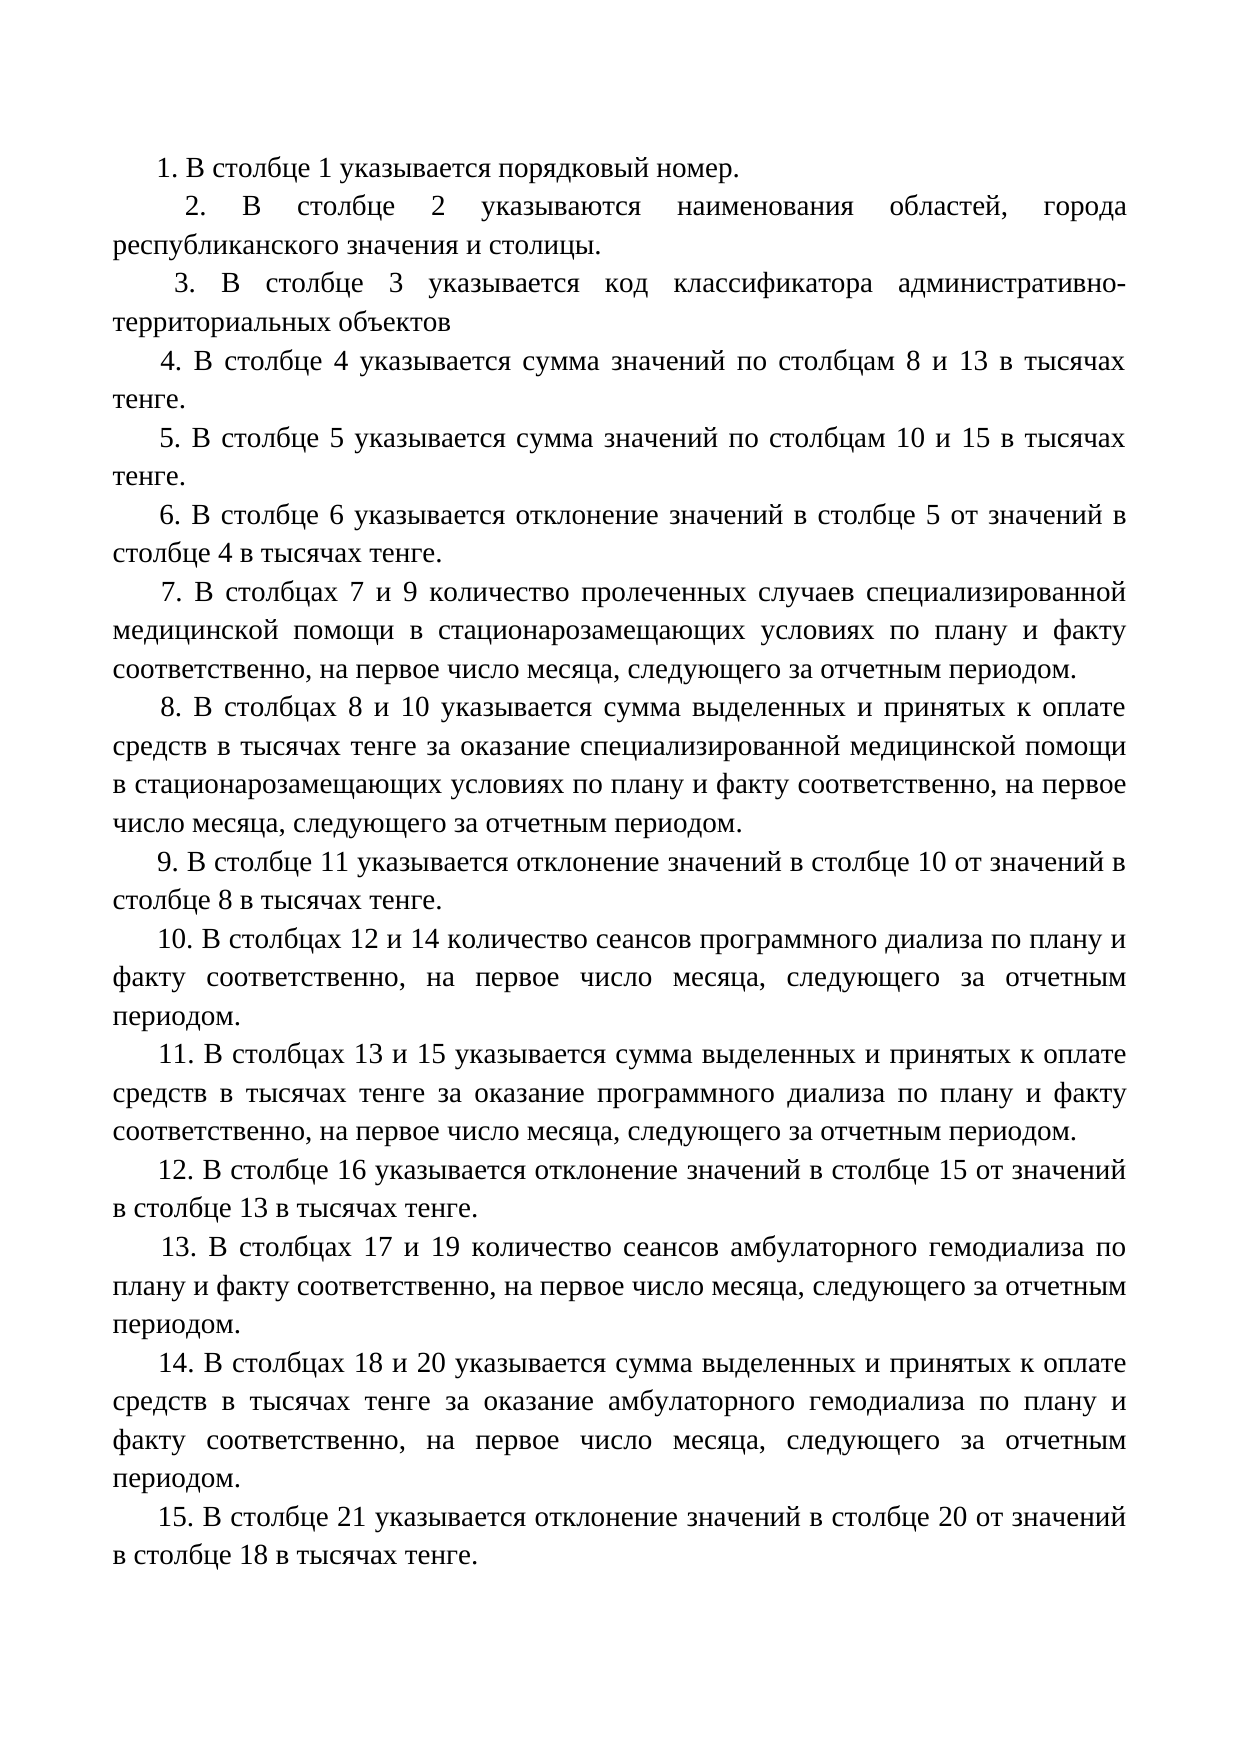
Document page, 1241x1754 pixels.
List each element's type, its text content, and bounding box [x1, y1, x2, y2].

text 11. В столбцах 13 и 15 указывается сумма выделенных и принятых к оплате средств в тысячах тенге за оказание программного диализа по плану и факту соответственно, на первое число месяца, следующего за отчетным периодом. [112, 1036, 1128, 1147]
text 13. В столбцах 17 и 19 количество сеансов амбулаторного гемодиализа по плану и факту соответственно, на первое число месяца, следующего за отчетным периодом. [112, 1229, 1128, 1340]
text 10. В столбцах 12 и 14 количество сеансов программного диализа по плану и факту соответственно, на первое число месяца, следующего за отчетным периодом. [112, 921, 1128, 1031]
text 8. В столбцах 8 и 10 указывается сумма выделенных и принятых к оплате средств в тысячах тенге за оказание специализированной медицинской помощи в стационарозамещающих условиях по плану и факту соответственно, на первое число месяца, следующего за отчетным периодом. [112, 689, 1128, 839]
text 7. В столбцах 7 и 9 количество пролеченных случаев специализированной медицинской помощи в стационарозамещающих условиях по плану и факту соответственно, на первое число месяца, следующего за отчетным периодом. [112, 574, 1128, 684]
text 2. В столбце 2 указываются наименования областей, города республиканского значения и столицы. [112, 188, 1128, 261]
text 6. В столбце 6 указывается отклонение значений в столбце 5 от значений в столбце 4 в тысячах тенге. [112, 497, 1128, 569]
text 5. В столбце 5 указывается сумма значений по столбцам 10 и 15 в тысячах тенге. [112, 420, 1128, 492]
text 9. В столбце 11 указывается отклонение значений в столбце 10 от значений в столбце 8 в тысячах тенге. [112, 844, 1128, 916]
text 14. В столбцах 18 и 20 указывается сумма выделенных и принятых к оплате средств в тысячах тенге за оказание амбулаторного гемодиализа по плану и факту соответственно, на первое число месяца, следующего за отчетным периодом. [112, 1345, 1128, 1494]
text 1. В столбце 1 указывается порядковый номер. [112, 150, 1128, 183]
text 4. В столбце 4 указывается сумма значений по столбцам 8 и 13 в тысячах тенге. [112, 343, 1128, 415]
text 3. В столбце 3 указывается код классификатора административно-территориальных объектов [112, 266, 1128, 338]
text 15. В столбце 21 указывается отклонение значений в столбце 20 от значений в столбце 18 в тысячах тенге. [112, 1499, 1128, 1571]
text 12. В столбце 16 указывается отклонение значений в столбце 15 от значений в столбце 13 в тысячах тенге. [112, 1152, 1128, 1224]
